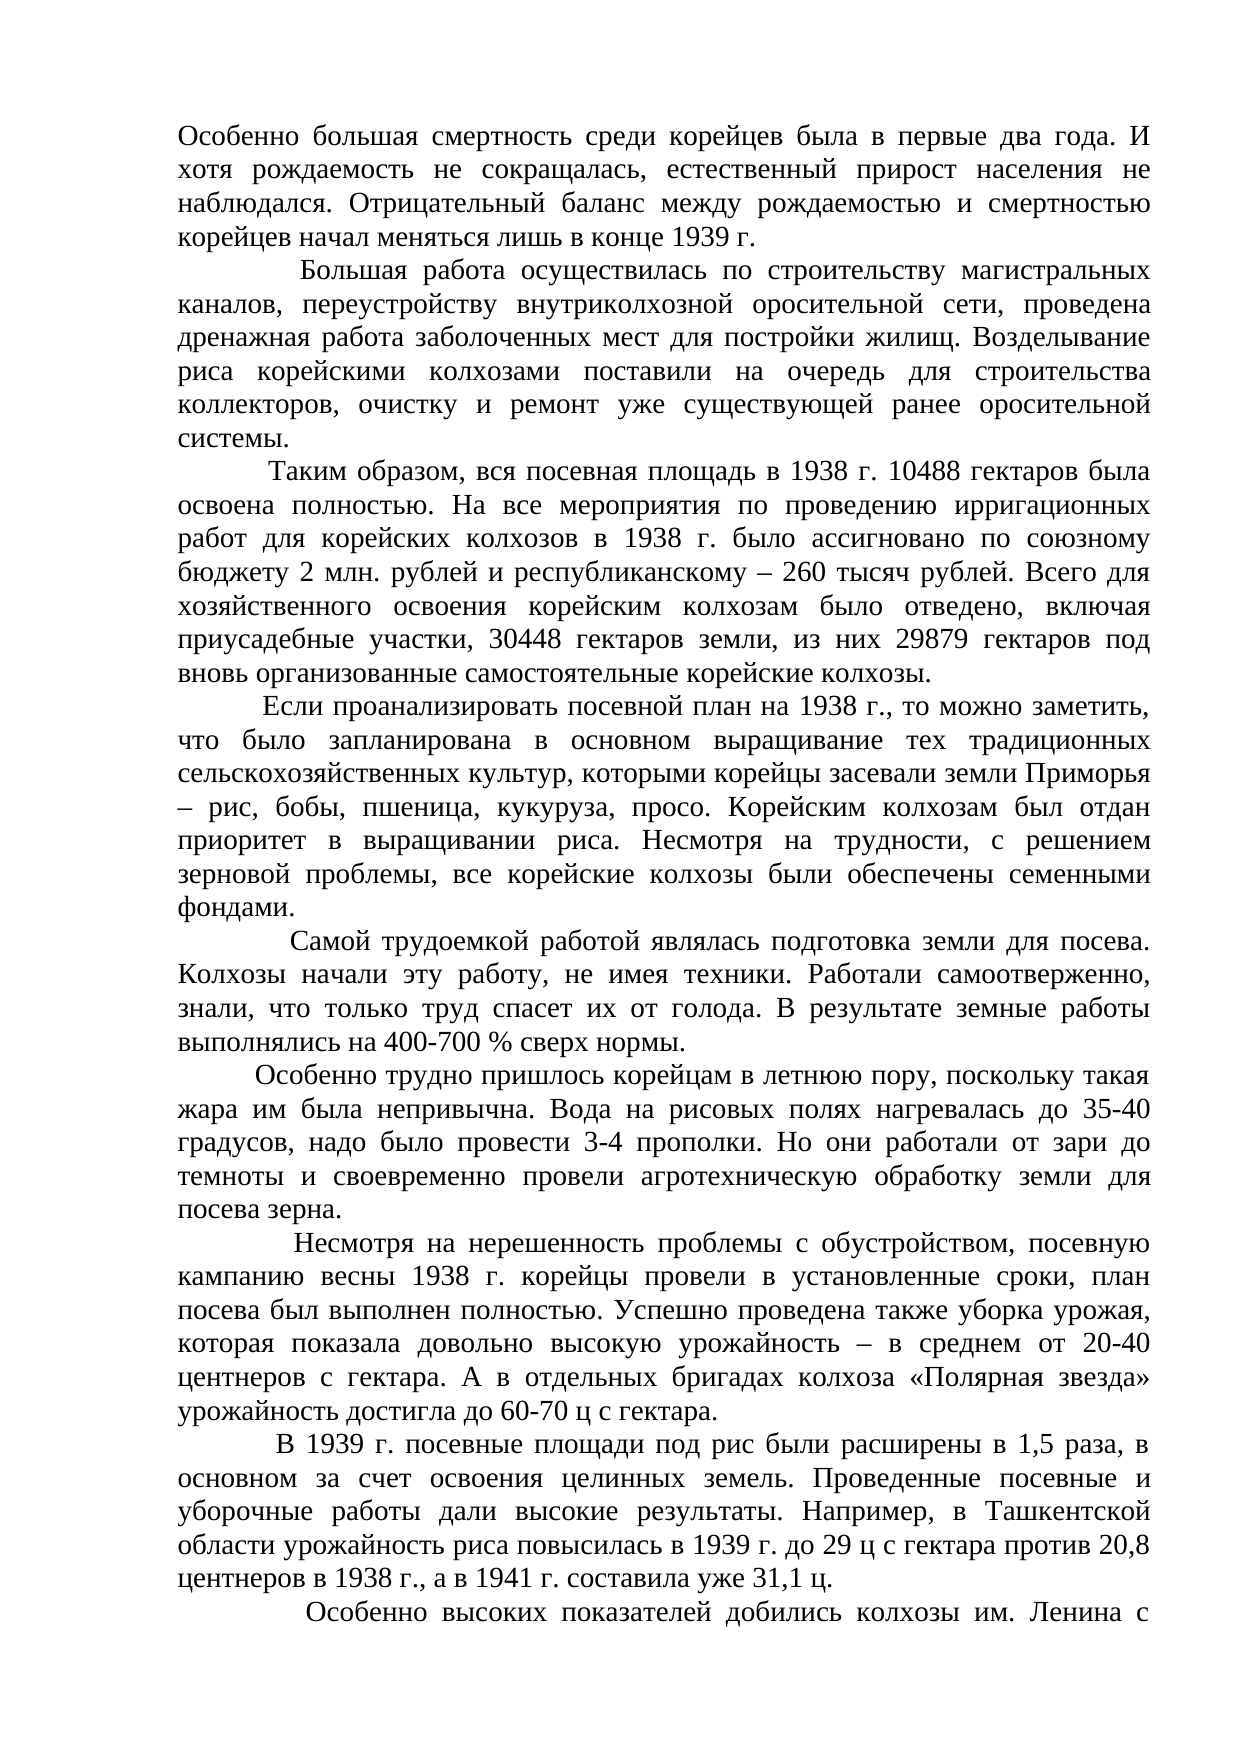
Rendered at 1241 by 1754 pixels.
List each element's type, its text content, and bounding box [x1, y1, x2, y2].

text Большая работа осуществилась по строительству магистральных каналов, переустройству внутриколхозной оросительной сети, проведена дренажная работа заболоченных мест для постройки жилищ. Возделывание риса корейскими колхозами поставили на очередь для строительства коллекторов, очистку и ремонт уже существующей ранее оросительной системы. [177, 252, 1152, 453]
text Таким образом, вся посевная площадь в 1938 г. 10488 гектаров была освоена полностью. На все мероприятия по проведению ирригационных работ для корейских колхозов в 1938 г. было ассигновано по союзному бюджету 2 млн. рублей и республиканскому – 260 тысяч рублей. Всего для хозяйственного освоения корейским колхозам было отведено, включая приусадебные участки, 30448 гектаров земли, из них 29879 гектаров под вновь организованные самостоятельные корейские колхозы. [177, 453, 1152, 688]
text В 1939 г. посевные площади под рис были расширены в 1,5 раза, в основном за счет освоения целинных земель. Проведенные посевные и уборочные работы дали высокие результаты. Например, в Ташкентской области урожайность риса повысилась в 1939 г. до 29 ц с гектара против 20,8 центнеров в 1938 г., а в 1941 г. составила уже 31,1 ц. [177, 1426, 1152, 1594]
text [177, 118, 1152, 252]
text Самой трудоемкой работой являлась подготовка земли для посева. Колхозы начали эту работу, не имея техники. Работали самоотверженно, знали, что только труд спасет их от голода. В результате земные работы выполнялись на 400-700 % сверх нормы. [177, 923, 1152, 1057]
text Особенно трудно пришлось корейцам в летнюю пору, поскольку такая жара им была непривычна. Вода на рисовых полях нагревалась до 35-40 градусов, надо было провести 3-4 прополки. Но они работали от зари до темноты и своевременно провели агротехническую обработку земли для посева зерна. [177, 1057, 1152, 1225]
text Если проанализировать посевной план на 1938 г., то можно заметить, что было запланирована в основном выращивание тех традиционных сельскохозяйственных культур, которыми корейцы засевали земли Приморья – рис, бобы, пшеница, кукуруза, просо. Корейским колхозам был отдан приоритет в выращивании риса. Несмотря на трудности, с решением зерновой проблемы, все корейские колхозы были обеспечены семенными фондами. [177, 688, 1152, 923]
text Несмотря на нерешенность проблемы с обустройством, посевную кампанию весны 1938 г. корейцы провели в установленные сроки, план посева был выполнен полностью. Успешно проведена также уборка урожая, которая показала довольно высокую урожайность – в среднем от 20-40 центнеров с гектара. А в отдельных бригадах колхоза «Полярная звезда» урожайность достигла до 60-70 ц с гектара. [177, 1225, 1152, 1426]
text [177, 1594, 1152, 1627]
